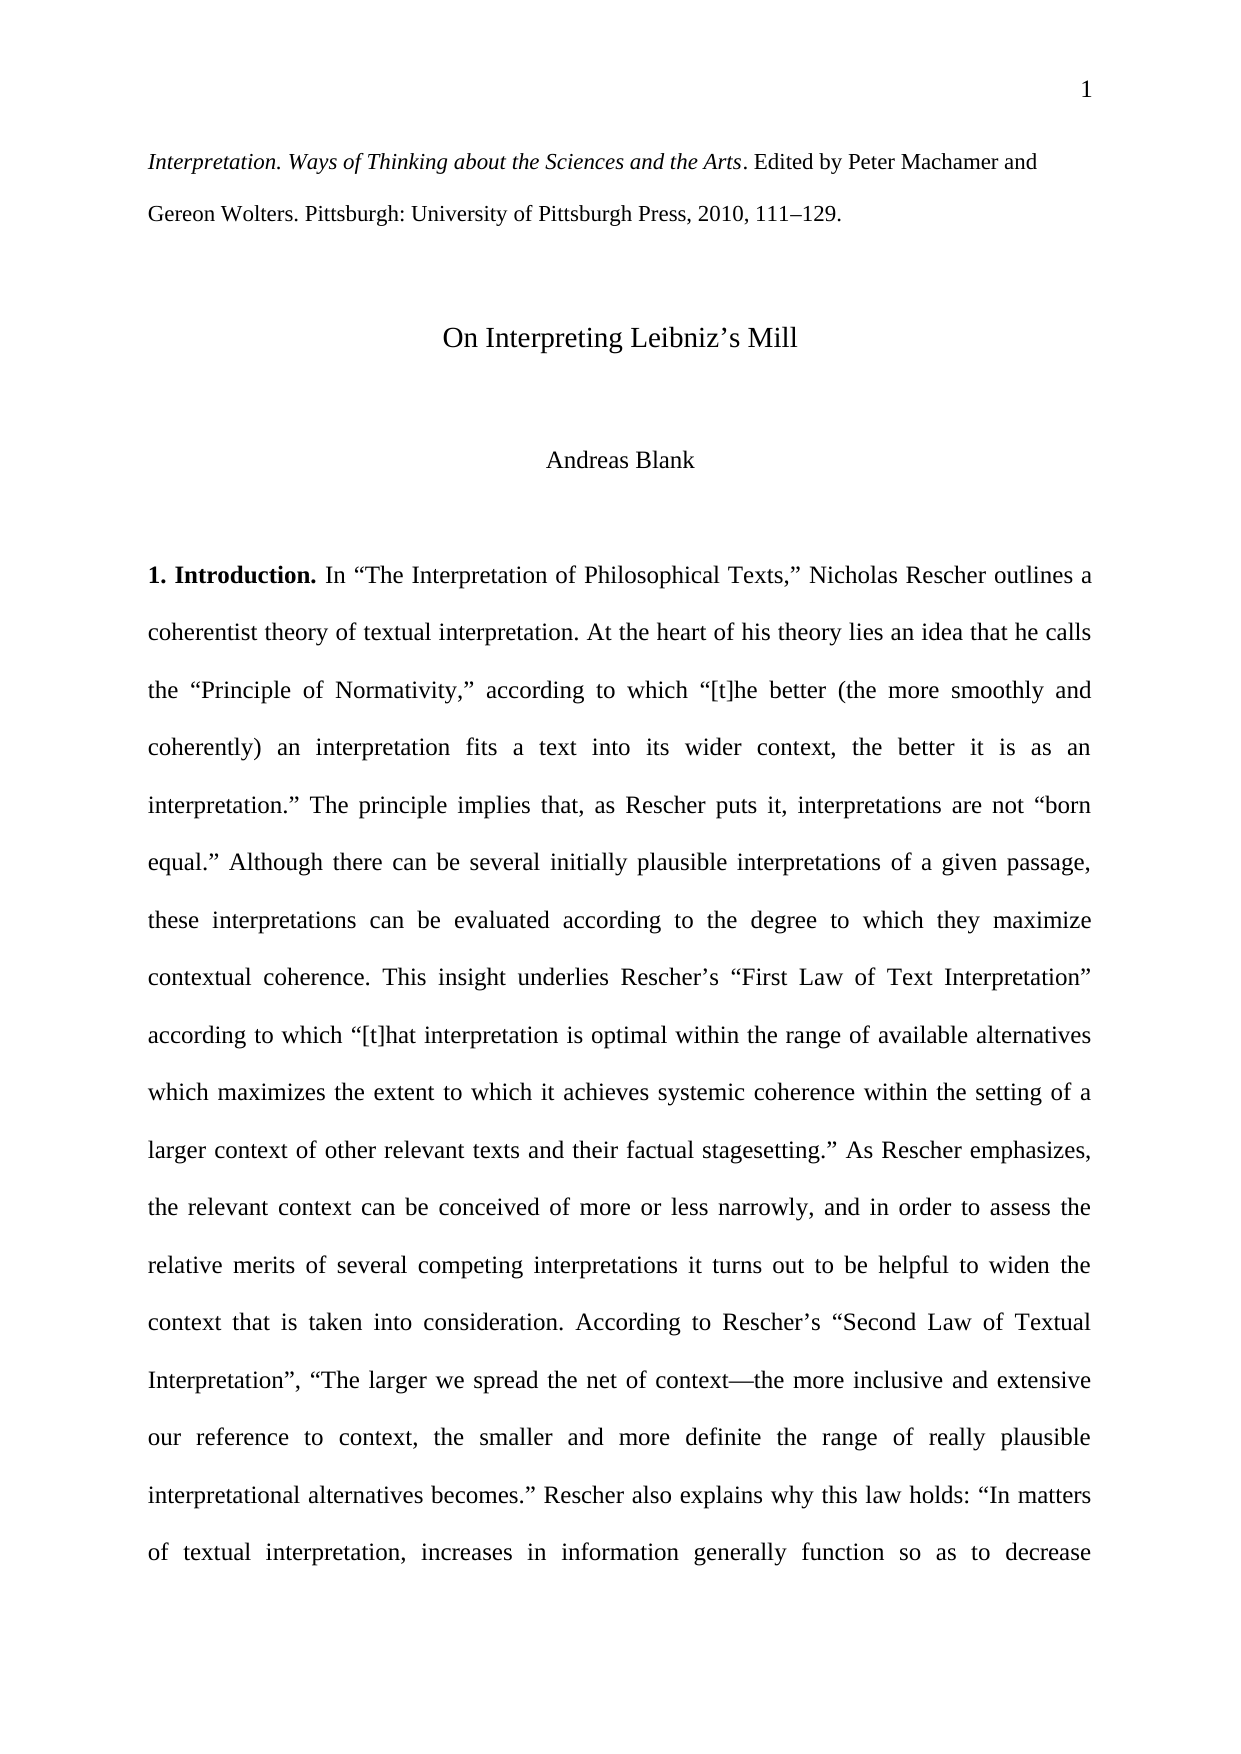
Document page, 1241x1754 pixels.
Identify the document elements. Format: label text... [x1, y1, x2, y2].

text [148, 560, 1092, 1566]
text On Interpreting Leibniz’s Mill [148, 320, 1092, 354]
text Interpretation. Ways of Thinking about the Sciences and the Arts. Edited by Peter Machamer and Gereon Wolters. : Press, 2010, 111–129. [148, 148, 1092, 227]
text Andreas Blank [148, 445, 1092, 473]
